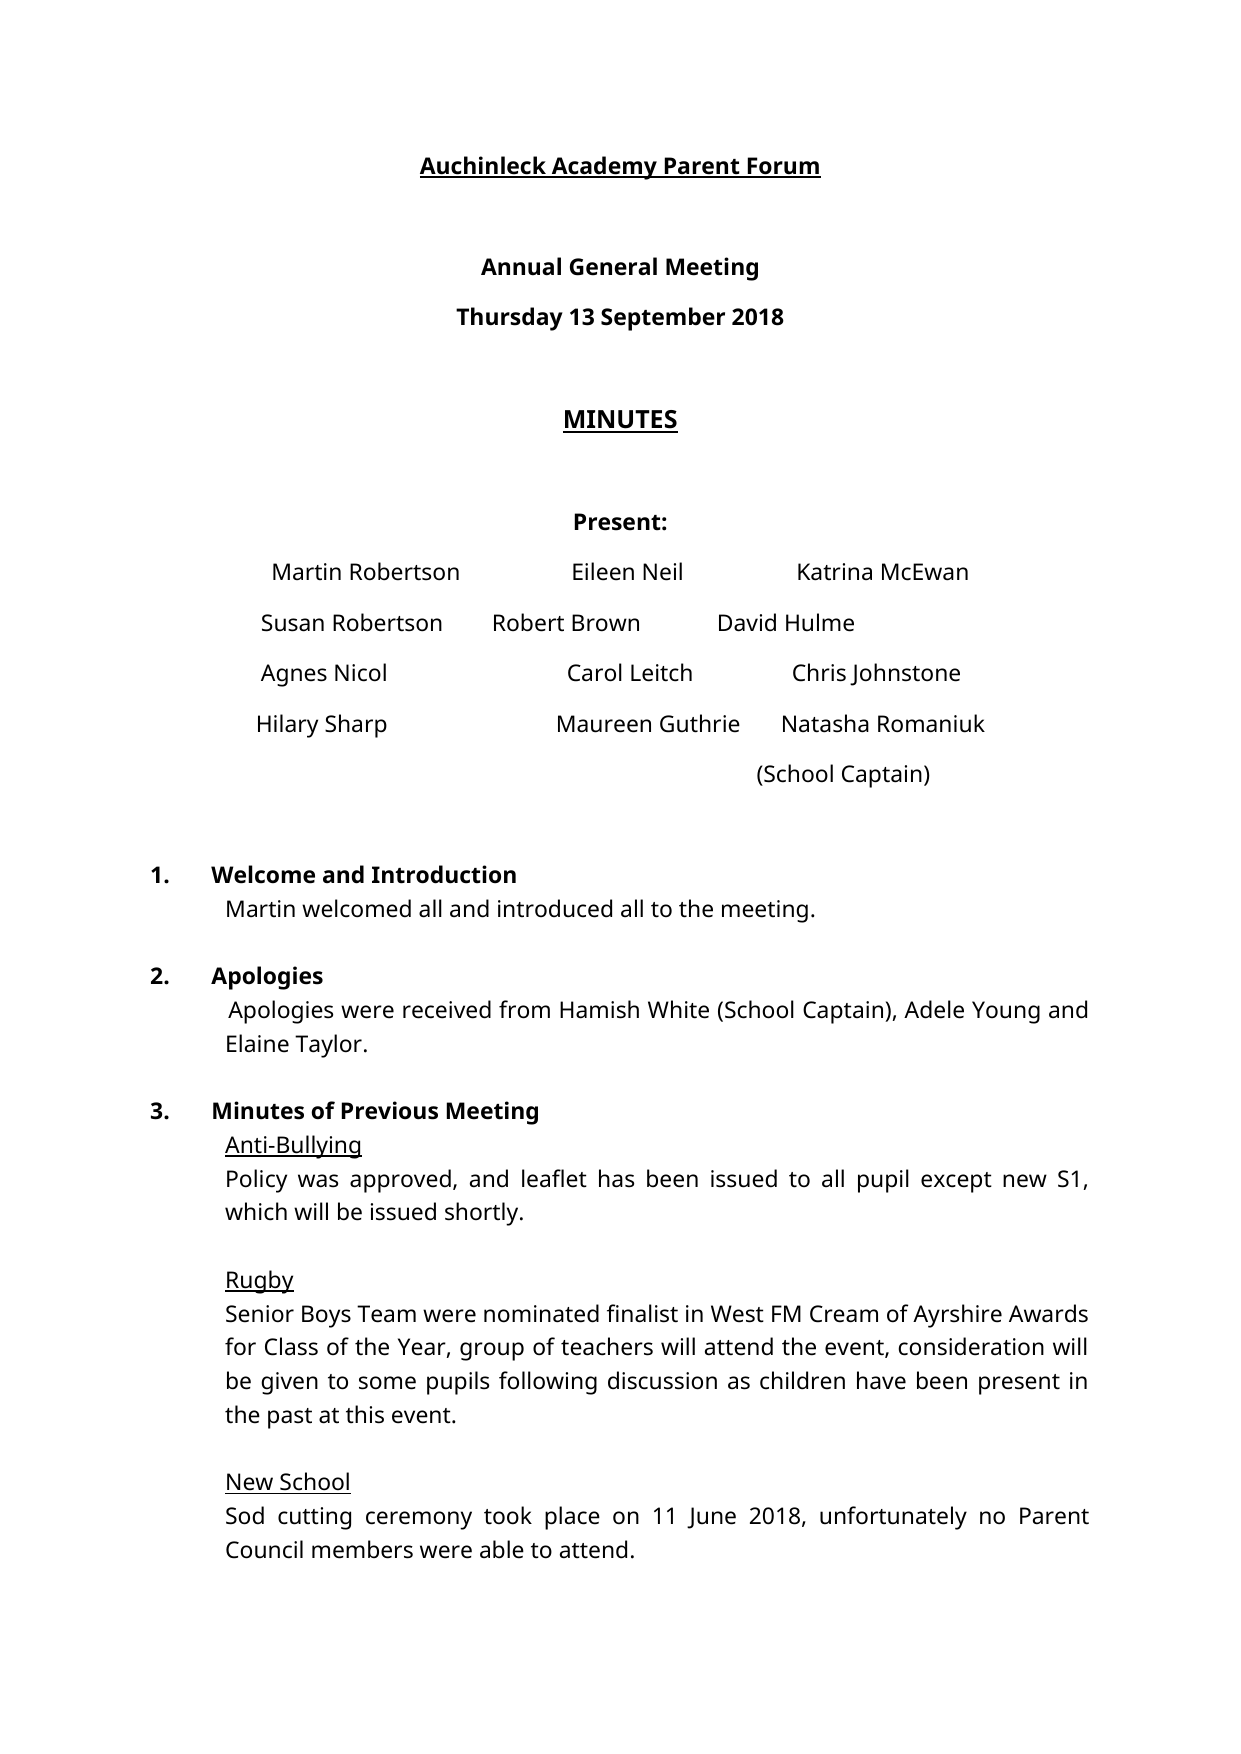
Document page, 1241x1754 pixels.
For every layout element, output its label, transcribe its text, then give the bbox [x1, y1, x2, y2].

text Annual General Meeting [150, 251, 1090, 282]
text Auchinleck Academy Parent Forum [150, 150, 1090, 181]
text Hilary Sharp Maureen Guthrie Natasha Romaniuk [150, 708, 1090, 739]
list Minutes of Previous Meeting [150, 1095, 1090, 1126]
text Present: [150, 506, 1090, 537]
text MINUTES [150, 402, 1090, 436]
text (School Captain) [150, 758, 1090, 789]
list Apologies [150, 960, 1090, 991]
list Welcome and Introduction [150, 859, 1090, 890]
list Senior Boys Team were nominated finalist in West FM Cream of Ayrshire Awards for Class of the Year, group of teachers will attend the event, consideration will be given to some pupils following discussion as children have been present in the past at this event. [225, 1298, 1090, 1430]
text Susan Robertson Robert Brown David Hulme [225, 607, 1090, 638]
list Policy was approved, and leaflet has been issued to all pupil except new S1, which will be issued shortly. [225, 1163, 1090, 1228]
list Sod cutting ceremony took place on 11 June 2018, unfortunately no Parent Council members were able to attend. [225, 1500, 1090, 1565]
list New School [225, 1466, 1090, 1498]
list Anti-Bullying [225, 1129, 1090, 1160]
list Apologies were received from Hamish White (School Captain), Adele Young and Elaine Taylor. [225, 994, 1090, 1059]
text Martin Robertson Eileen Neil Katrina McEwan [150, 556, 1090, 588]
text Agnes Nicol Carol Leitch Chris Johnstone [150, 657, 1090, 688]
list Rugby [225, 1264, 1090, 1295]
list Martin welcomed all and introduced all to the meeting. [225, 893, 1090, 924]
text Thursday 13 September 2018 [150, 301, 1090, 332]
